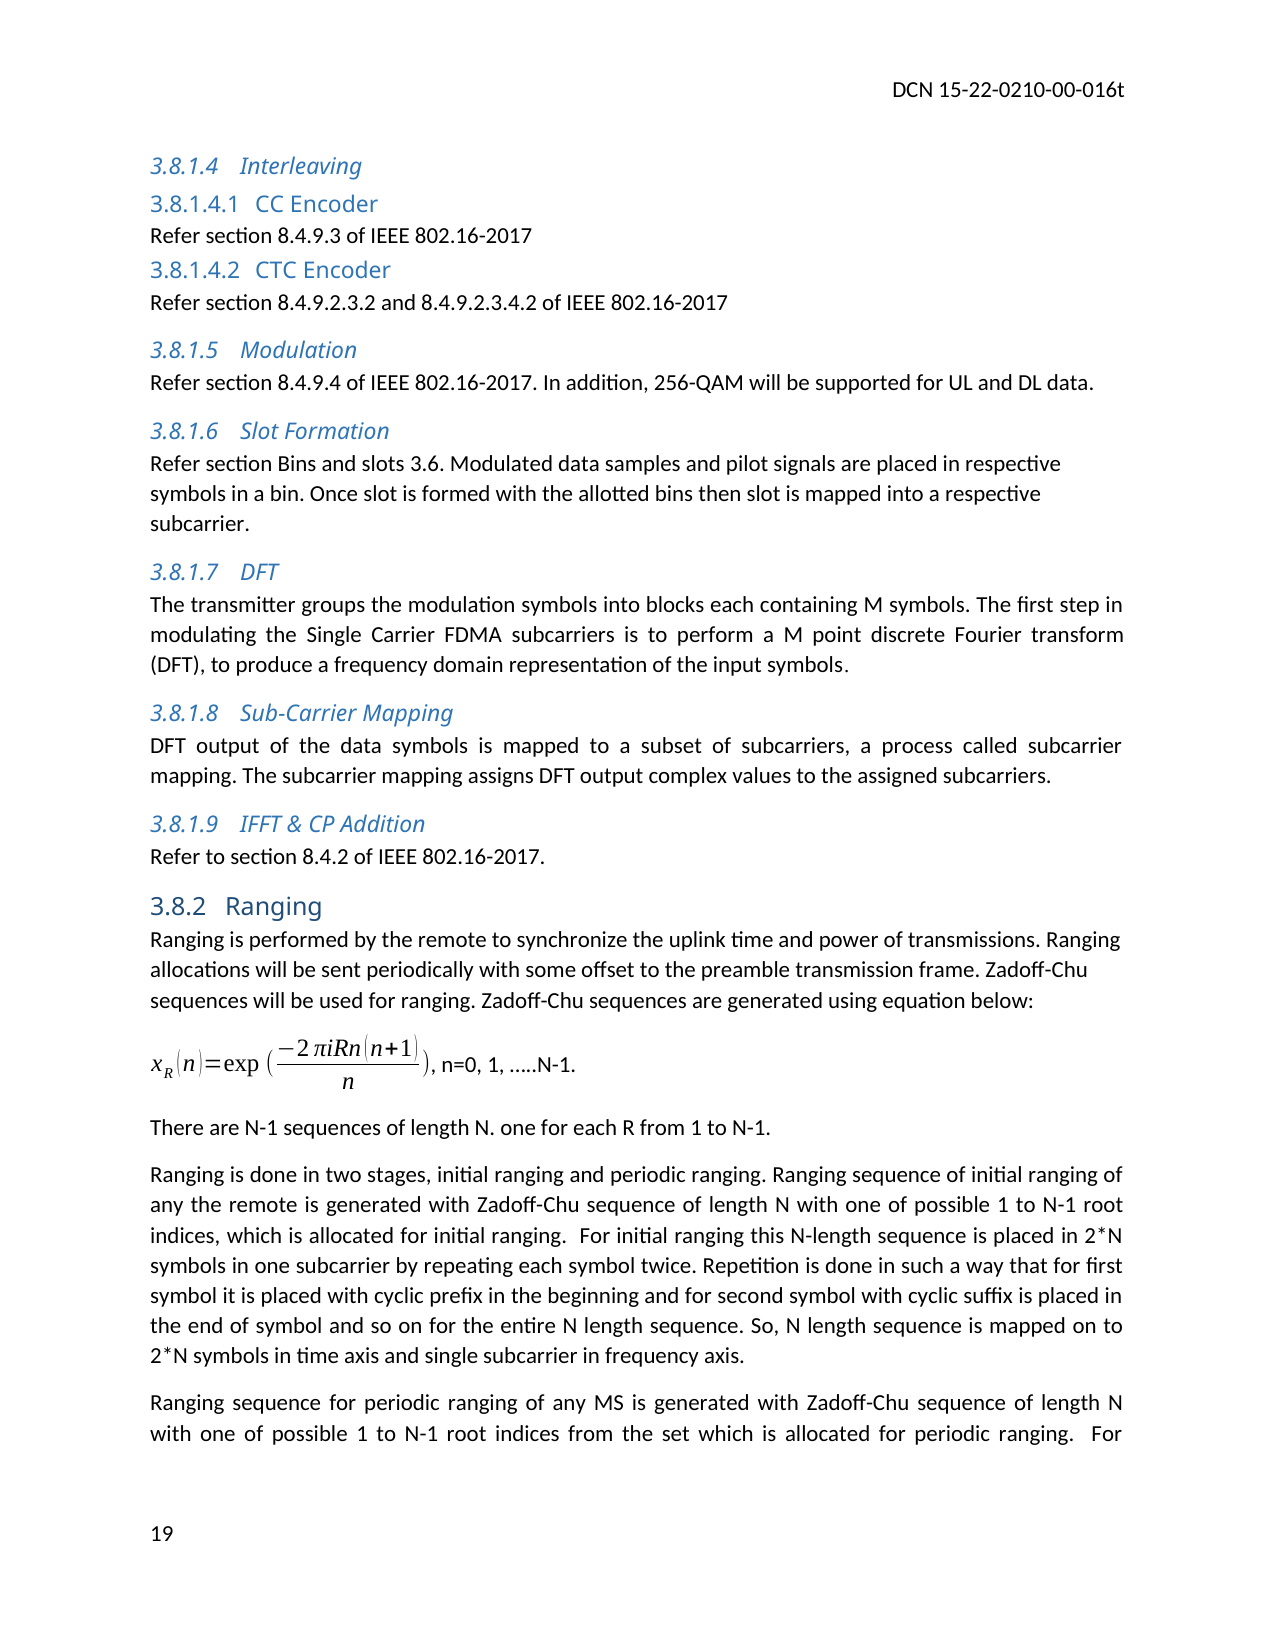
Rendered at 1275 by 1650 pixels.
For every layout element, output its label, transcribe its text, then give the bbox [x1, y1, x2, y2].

text DFT output of the data symbols is mapped to a subset of subcarriers, a process called subcarrier mapping. The subcarrier mapping assigns DFT output complex values to the assigned subcarriers. [150, 731, 1125, 789]
subtitle Slot Formation [150, 415, 1125, 446]
subtitle CC Encoder [150, 188, 1125, 219]
text Refer section 8.4.9.3 of IEEE 802.16-2017 [150, 222, 1125, 250]
subtitle Interleaving [150, 150, 1125, 181]
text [150, 1388, 1125, 1447]
text Refer section Bins and slots 3.6. Modulated data samples and pilot signals are placed in respective symbols in a bin. Once slot is formed with the allotted bins then slot is mapped into a respective subcarrier. [150, 449, 1125, 537]
subtitle IFFT & CP Addition [150, 808, 1125, 839]
text Refer to section 8.4.2 of IEEE 802.16-2017. [150, 842, 1125, 870]
subtitle Sub-Carrier Mapping [150, 697, 1125, 728]
subtitle Modulation [150, 334, 1125, 366]
text Ranging is done in two stages, initial ranging and periodic ranging. Ranging sequence of initial ranging of any the remote is generated with Zadoff-Chu sequence of length N with one of possible 1 to N-1 root indices, which is allocated for initial ranging. For initial ranging this N-length sequence is placed in 2*N symbols in one subcarrier by repeating each symbol twice. Repetition is done in such a way that for first symbol it is placed with cyclic prefix in the beginning and for second symbol with cyclic suffix is placed in the end of symbol and so on for the entire N length sequence. So, N length sequence is mapped on to 2*N symbols in time axis and single subcarrier in frequency axis. [150, 1160, 1125, 1370]
text The transmitter groups the modulation symbols into blocks each containing M symbols. The first step in modulating the Single Carrier FDMA subcarriers is to perform a M point discrete Fourier transform (DFT), to produce a frequency domain representation of the input symbols. [150, 590, 1125, 678]
subtitle CTC Encoder [150, 254, 1125, 285]
text Refer section 8.4.9.2.3.2 and 8.4.9.2.3.4.2 of IEEE 802.16-2017 [150, 288, 1125, 316]
text There are N-1 sequences of length N. one for each R from 1 to N-1. [150, 1113, 1125, 1142]
subtitle DFT [150, 556, 1125, 587]
text Refer section 8.4.9.4 of IEEE 802.16-2017. In addition, 256-QAM will be supported for UL and DL data. [150, 368, 1125, 396]
text , n=0, 1, …..N-1. [150, 1033, 1125, 1095]
text Ranging is performed by the remote to synchronize the uplink time and power of transmissions. Ranging allocations will be sent periodically with some offset to the preamble transmission frame. Zadoff-Chu sequences will be used for ranging. Zadoff-Chu sequences are generated using equation below: [150, 925, 1125, 1014]
subtitle Ranging [150, 889, 1125, 923]
